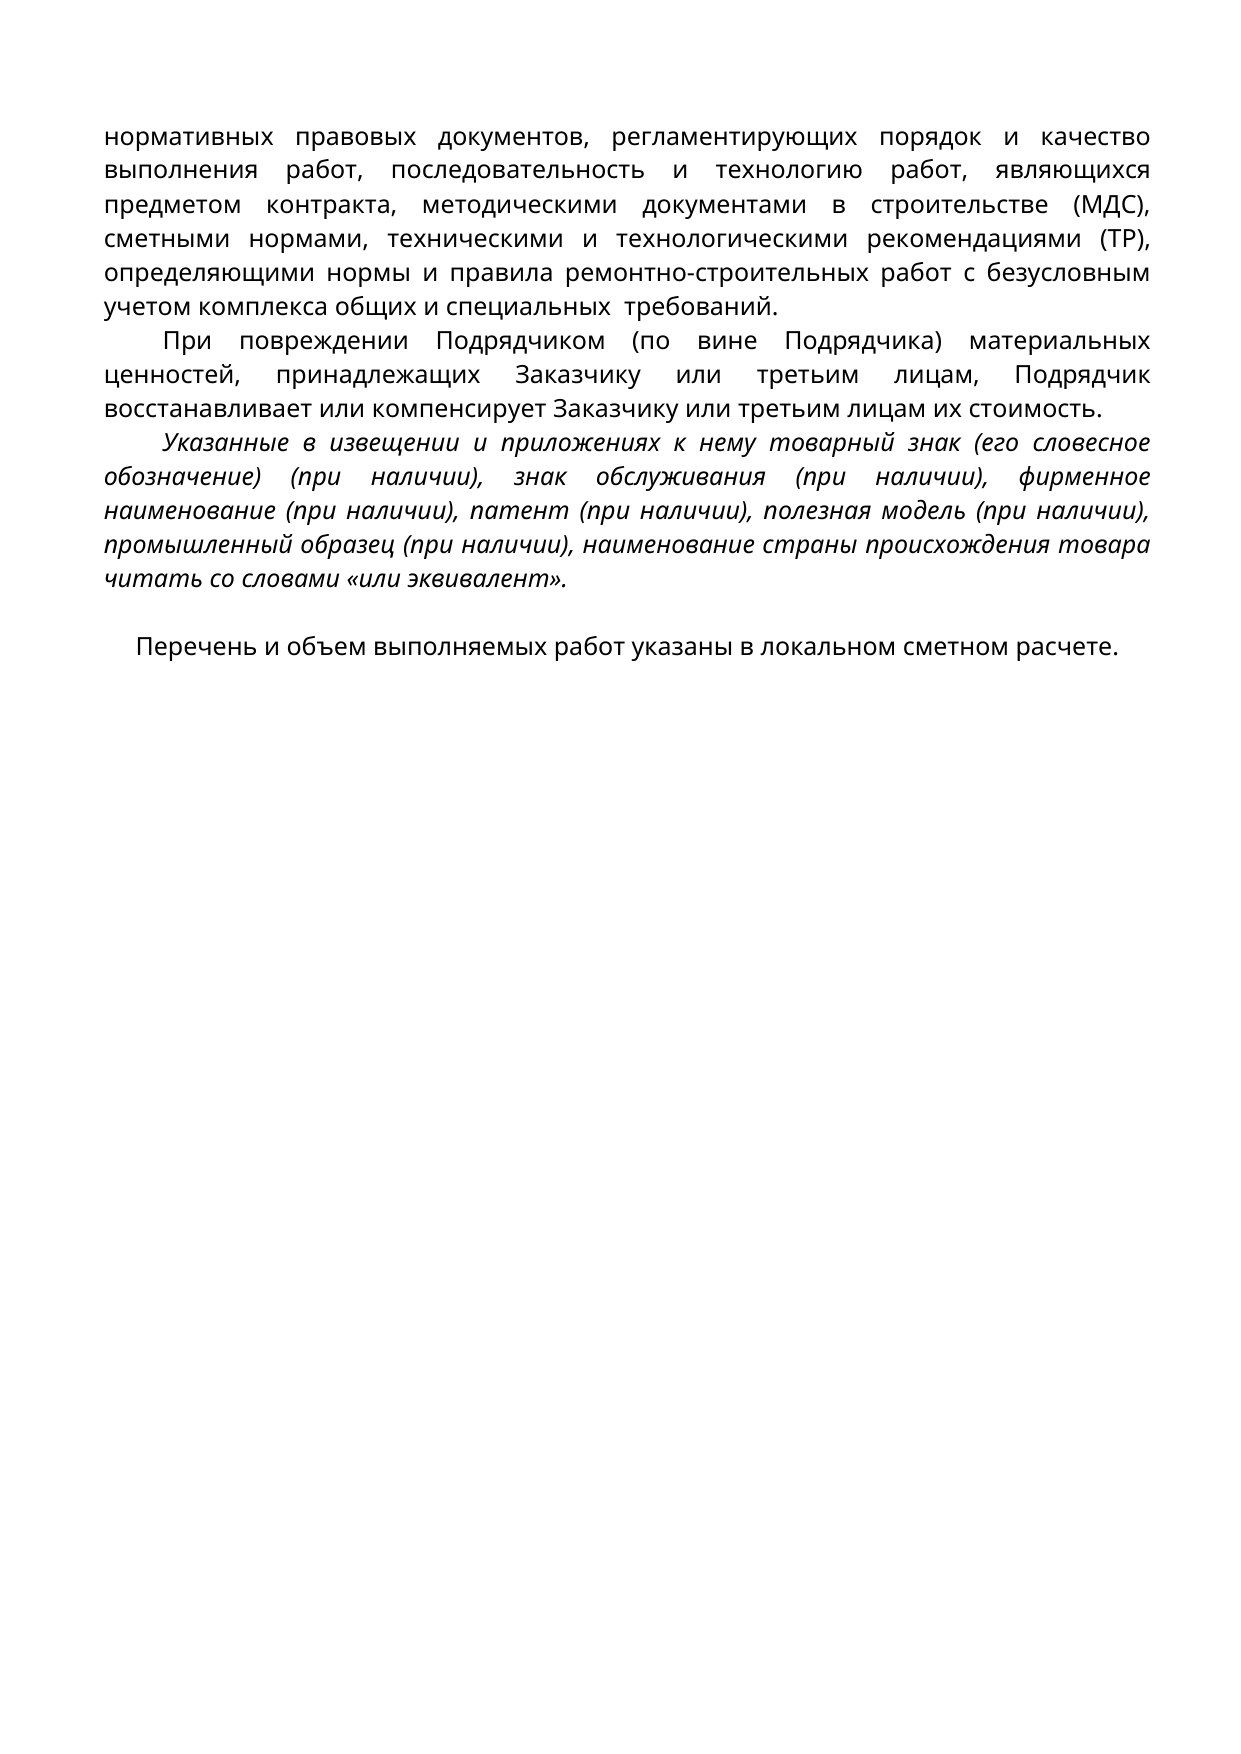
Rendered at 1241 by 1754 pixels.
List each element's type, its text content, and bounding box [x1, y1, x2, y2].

text При повреждении Подрядчиком (по вине Подрядчика) материальных ценностей, принадлежащих Заказчику или третьим лицам, Подрядчик восстанавливает или компенсирует Заказчику или третьим лицам их стоимость. [103, 322, 1152, 425]
text Указанные в извещении и приложениях к нему товарный знак (его словесное обозначение) (при наличии), знак обслуживания (при наличии), фирменное наименование (при наличии), патент (при наличии), полезная модель (при наличии), промышленный образец (при наличии), наименование страны происхождения товара читать со словами «или эквивалент». [103, 425, 1152, 595]
text Перечень и объем выполняемых работ указаны в локальном сметном расчете. [103, 629, 1152, 663]
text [103, 118, 1152, 322]
